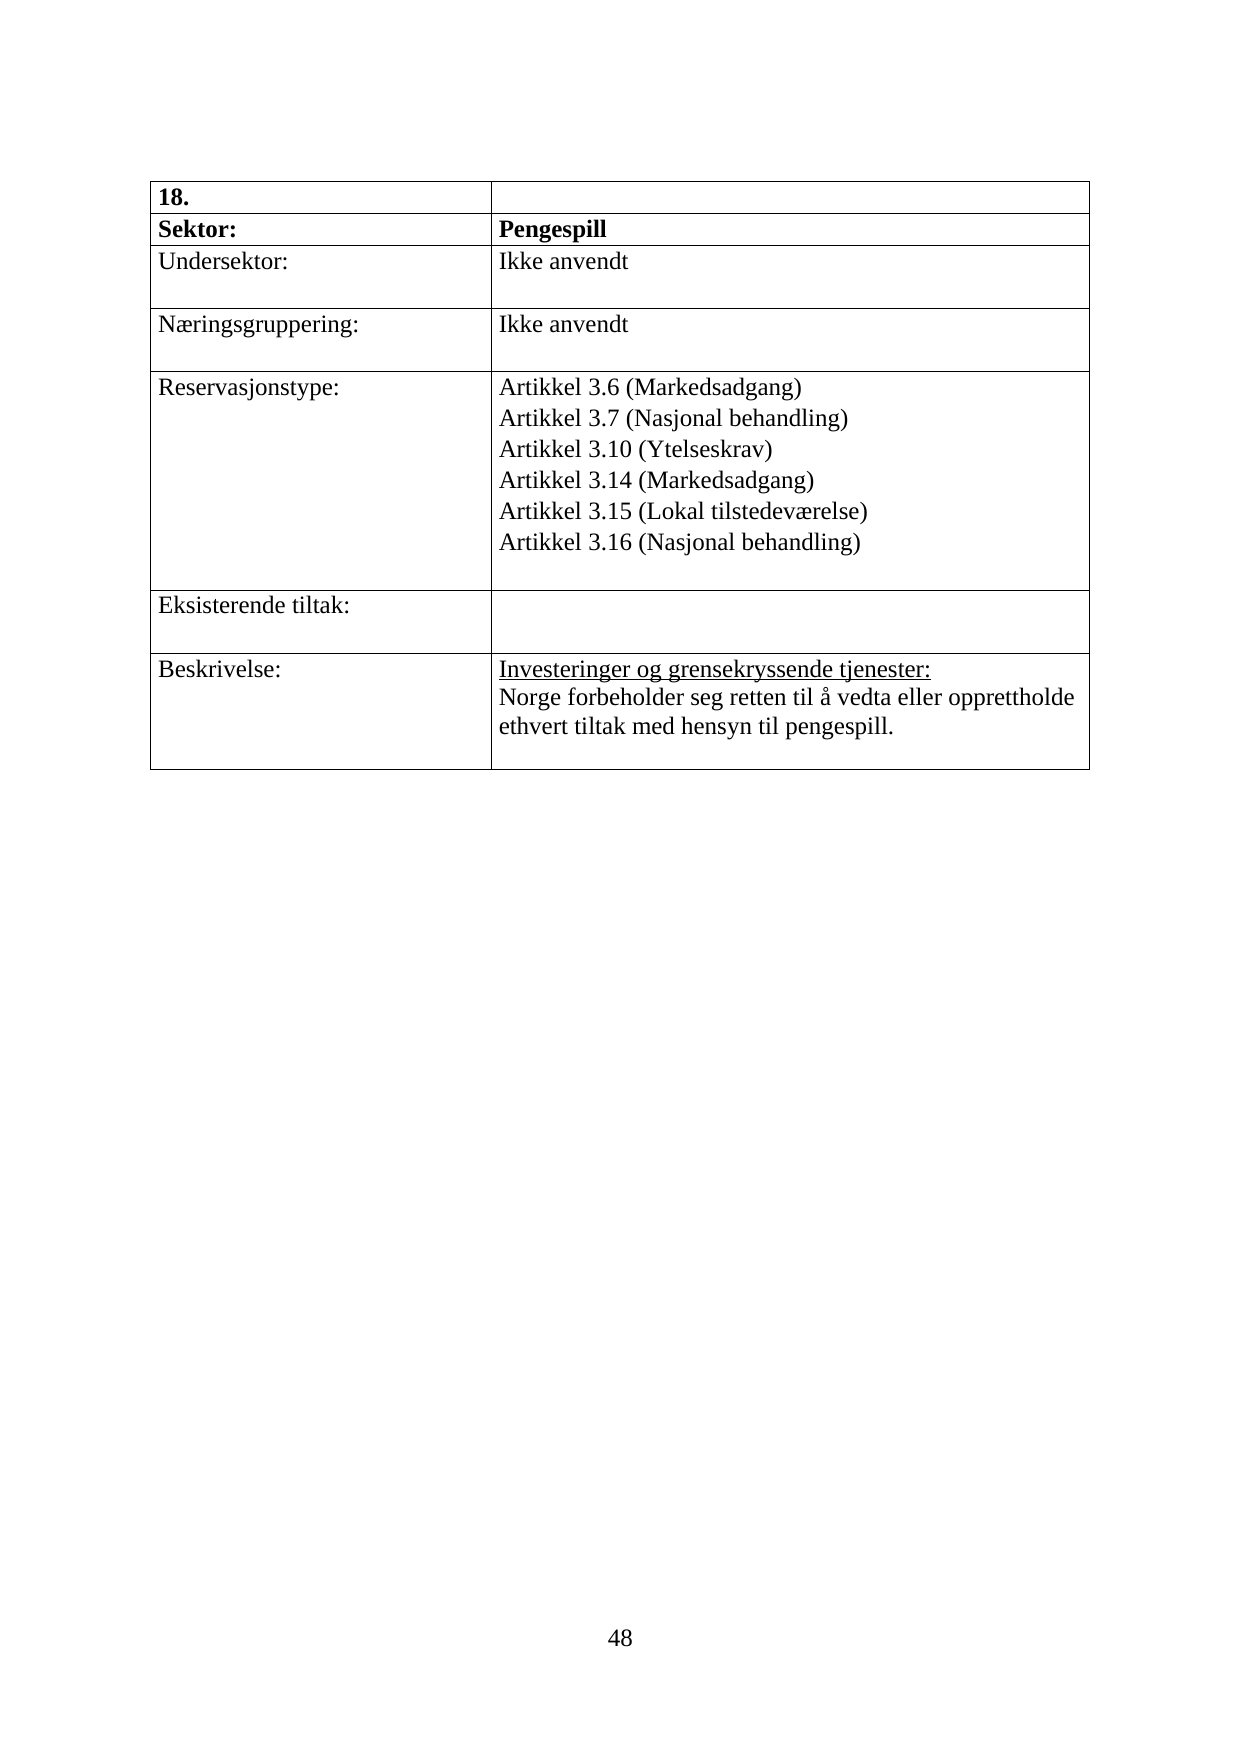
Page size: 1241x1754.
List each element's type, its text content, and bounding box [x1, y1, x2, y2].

table_cell Næringsgruppering: [151, 309, 491, 371]
table_header [492, 182, 1089, 213]
table_cell Eksisterende tiltak: [151, 591, 491, 653]
table_cell Artikkel 3.6 (Markedsadgang) Artikkel 3.7 (Nasjonal behandling) Artikkel 3.10 (Ytelseskrav) Artikkel 3.14 (Markedsadgang) Artikkel 3.15 (Lokal tilstedeværelse) Artikkel 3.16 (Nasjonal behandling) [492, 372, 1089, 589]
table_cell Ikke anvendt [492, 246, 1089, 308]
table_cell Sektor: [151, 214, 491, 245]
table_cell Reservasjonstype: [151, 372, 491, 589]
table_cell Investeringer og grensekryssende tjenester: Norge forbeholder seg retten til å vedta eller opprettholde ethvert tiltak med hensyn til pengespill. [492, 654, 1089, 769]
table_cell Undersektor: [151, 246, 491, 308]
table_cell Pengespill [492, 214, 1089, 245]
table_cell Beskrivelse: [151, 654, 491, 769]
table_header 18. [151, 182, 491, 213]
table_cell [492, 591, 1089, 653]
table_cell Ikke anvendt [492, 309, 1089, 371]
